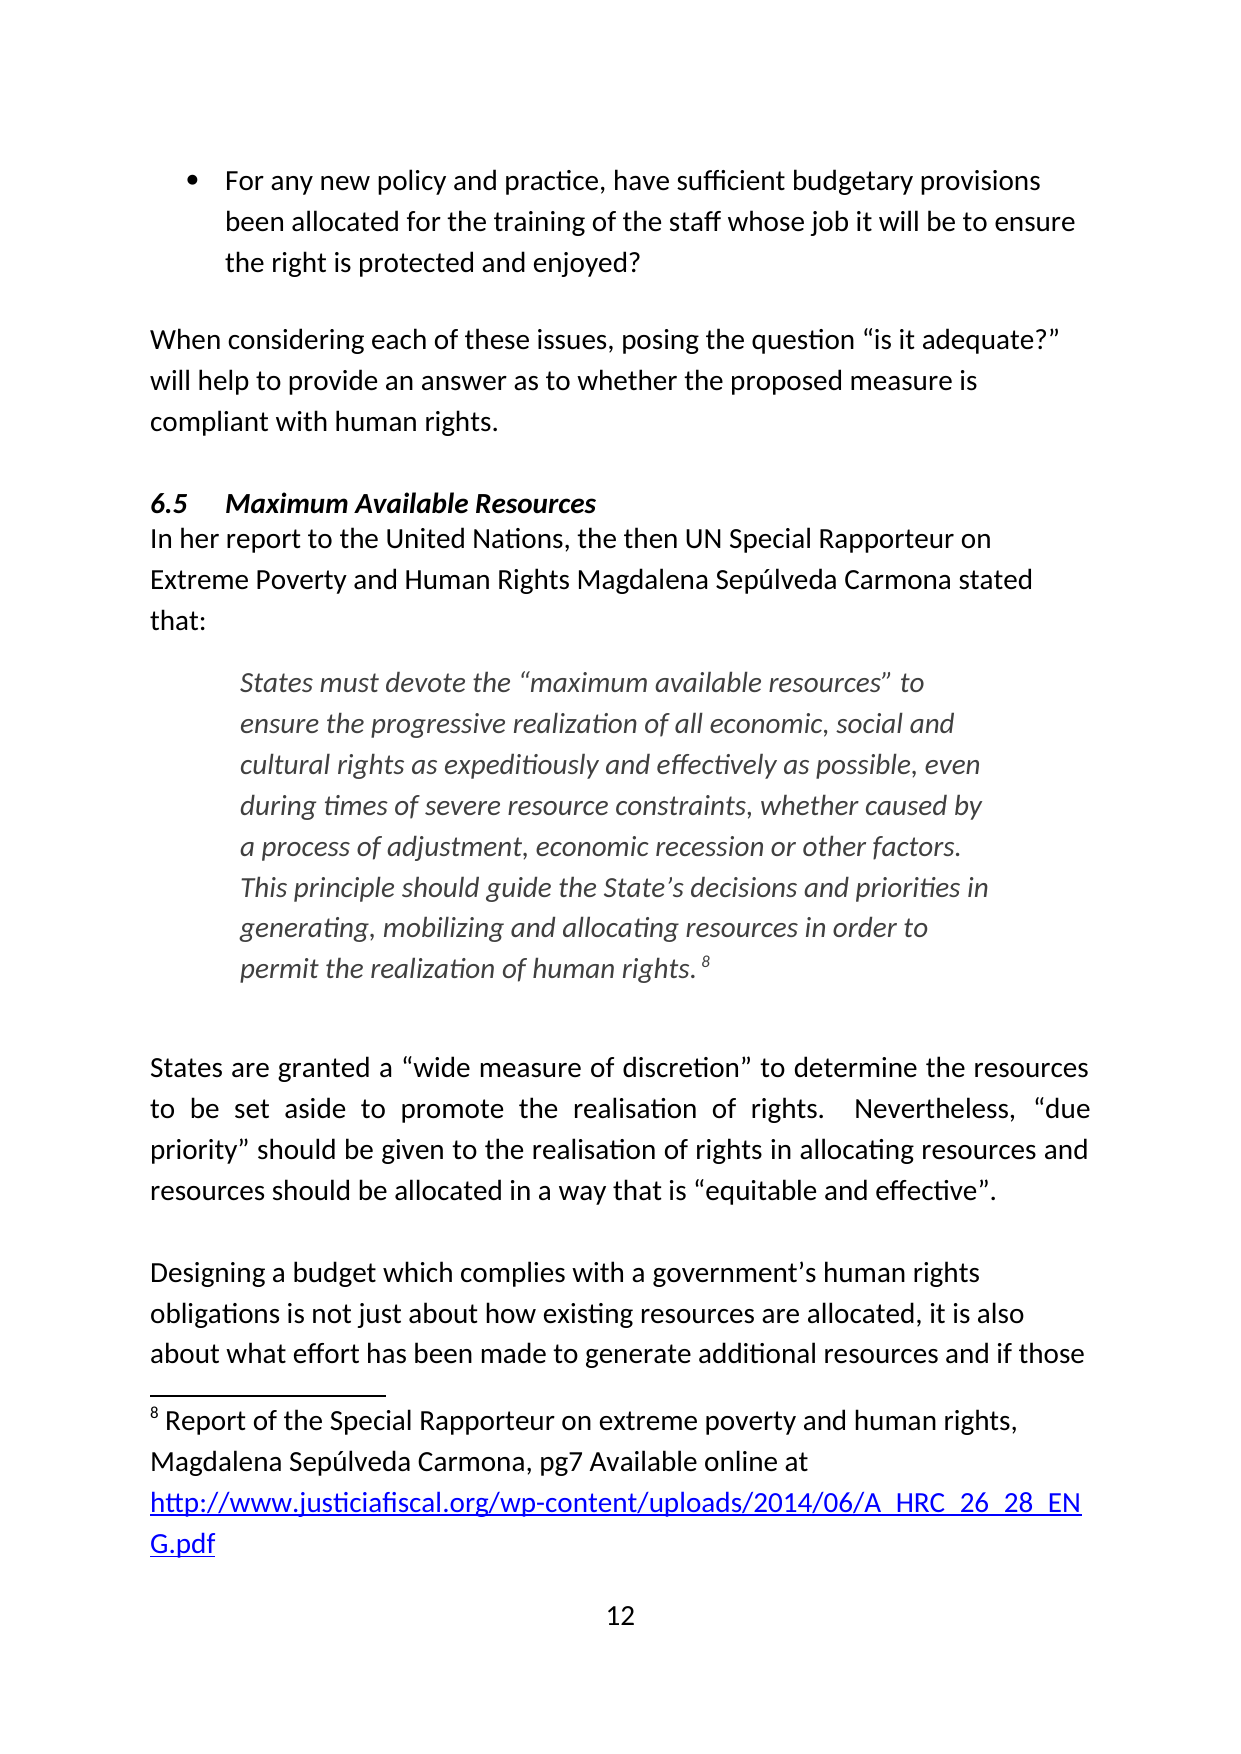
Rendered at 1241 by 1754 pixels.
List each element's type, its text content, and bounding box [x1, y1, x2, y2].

list For any new policy and practice, have sufficient budgetary provisions been allocated for the training of the staff whose job it will be to ensure the right is protected and enjoyed? [187, 162, 1090, 280]
text When considering each of these issues, posing the question “is it adequate?” will help to provide an answer as to whether the proposed measure is compliant with human rights. [150, 321, 1090, 438]
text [150, 1254, 1090, 1371]
text States are granted a “wide measure of discretion” to determine the resources to be set aside to promote the realisation of rights. Nevertheless, “due priority” should be given to the realisation of rights in allocating resources and resources should be allocated in a way that is “equitable and effective”. [150, 1085, 1090, 1207]
text In her report to the United Nations, the then UN Special Rapporteur on Extreme Poverty and Human Rights Magdalena Sepúlveda Carmona stated that: [150, 520, 1090, 638]
text States must devote the “maximum available resources” to ensure the progressive realization of all economic, social and cultural rights as expeditiously and effectively as possible, even during times of severe resource constraints, whether caused by a process of adjustment, economic recession or other factors. This principle should guide the State’s decisions and priorities in generating, mobilizing and allocating resources in order to permit the realization of human rights. [240, 664, 1000, 986]
subtitle Maximum Available Resources [150, 485, 1090, 520]
